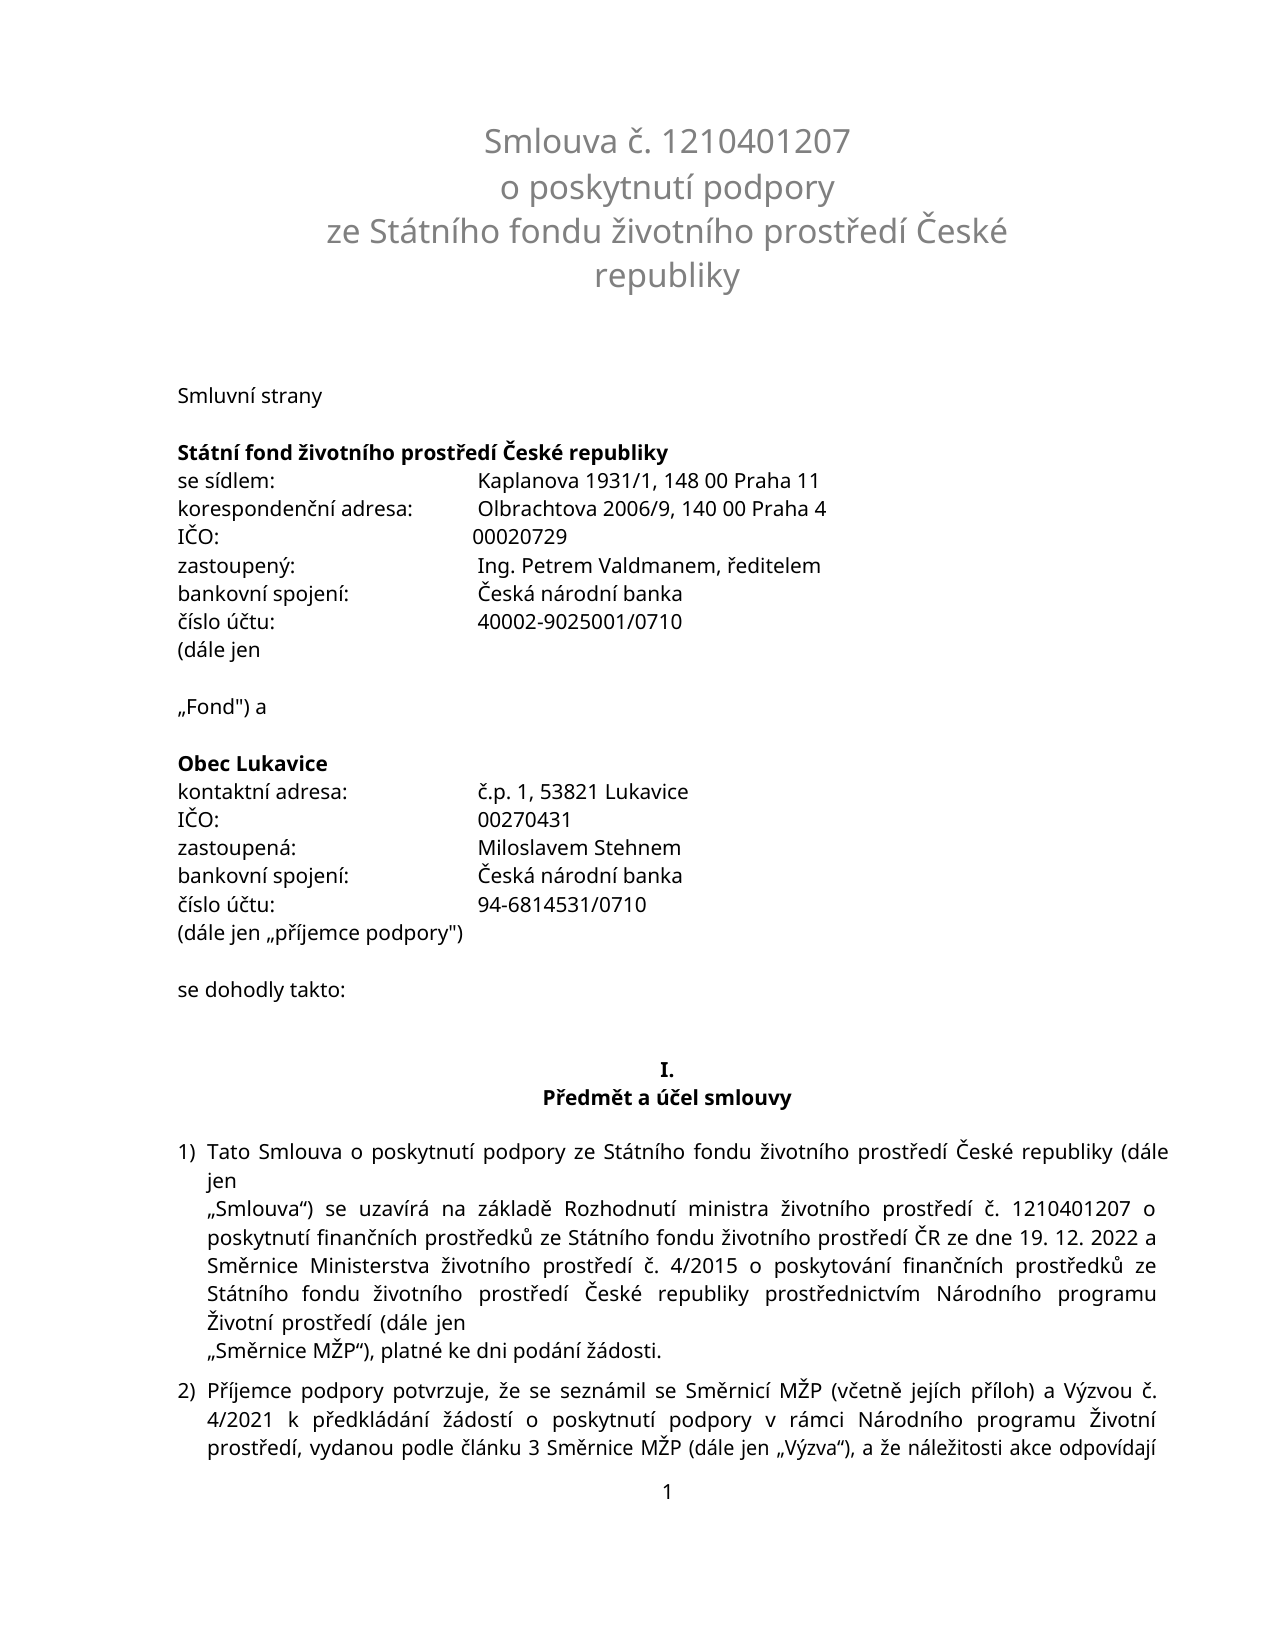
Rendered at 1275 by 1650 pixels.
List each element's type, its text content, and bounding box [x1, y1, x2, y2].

text číslo účtu: 40002-9025001/0710 [177, 608, 1169, 635]
subtitle Předmět a účel smlouvy [273, 1083, 1061, 1112]
text korespondenční adresa: Olbrachtova 2006/9, 140 00 Praha 4 [177, 494, 1169, 522]
text „Smlouva“) se uzavírá na základě Rozhodnutí ministra životního prostředí č. 1210401207 o poskytnutí finančních prostředků ze Státního fondu životního prostředí ČR ze dne 19. 12. 2022 a Směrnice Ministerstva životního prostředí č. 4/2015 o poskytování finančních prostředků ze Státního fondu životního prostředí České republiky prostřednictvím Národního programu Životní prostředí (dále jen [207, 1194, 1157, 1336]
text bankovní spojení: Česká národní banka [177, 861, 1169, 890]
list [177, 1376, 1157, 1462]
subtitle Obec Lukavice [177, 749, 1169, 778]
text kontaktní adresa: č.p. 1, 53821 Lukavice [177, 778, 1169, 805]
text se sídlem: Kaplanova 1931/1, 148 00 Praha 11 [177, 466, 1169, 494]
text Smlouva č. 1210401207 [214, 118, 1121, 163]
text IČO: 00270431 [177, 805, 1169, 833]
subtitle Státní fond životního prostředí České republiky [177, 438, 1169, 466]
text číslo účtu: 94-6814531/0710 [177, 890, 1169, 918]
text ze Státního fondu životního prostředí České republiky [273, 208, 1061, 296]
list Tato Smlouva o poskytnutí podpory ze Státního fondu životního prostředí České republiky (dále jen [177, 1137, 1169, 1194]
subtitle I. [214, 1055, 1121, 1083]
text bankovní spojení: Česká národní banka [177, 579, 1169, 608]
text IČO: 00020729 [177, 522, 1169, 551]
text zastoupený: Ing. Petrem Valdmanem, ředitelem [177, 551, 1169, 579]
text o poskytnutí podpory [273, 164, 1062, 208]
text „Směrnice MŽP“), platné ke dni podání žádosti. [207, 1336, 1169, 1364]
text Smluvní strany [177, 382, 1169, 410]
text zastoupená: Miloslavem Stehnem [177, 833, 1169, 861]
text se dohodly takto: [177, 975, 1169, 1004]
text (dále jen „Fond") a [177, 635, 331, 721]
text (dále jen „příjemce podpory") [177, 918, 1169, 947]
